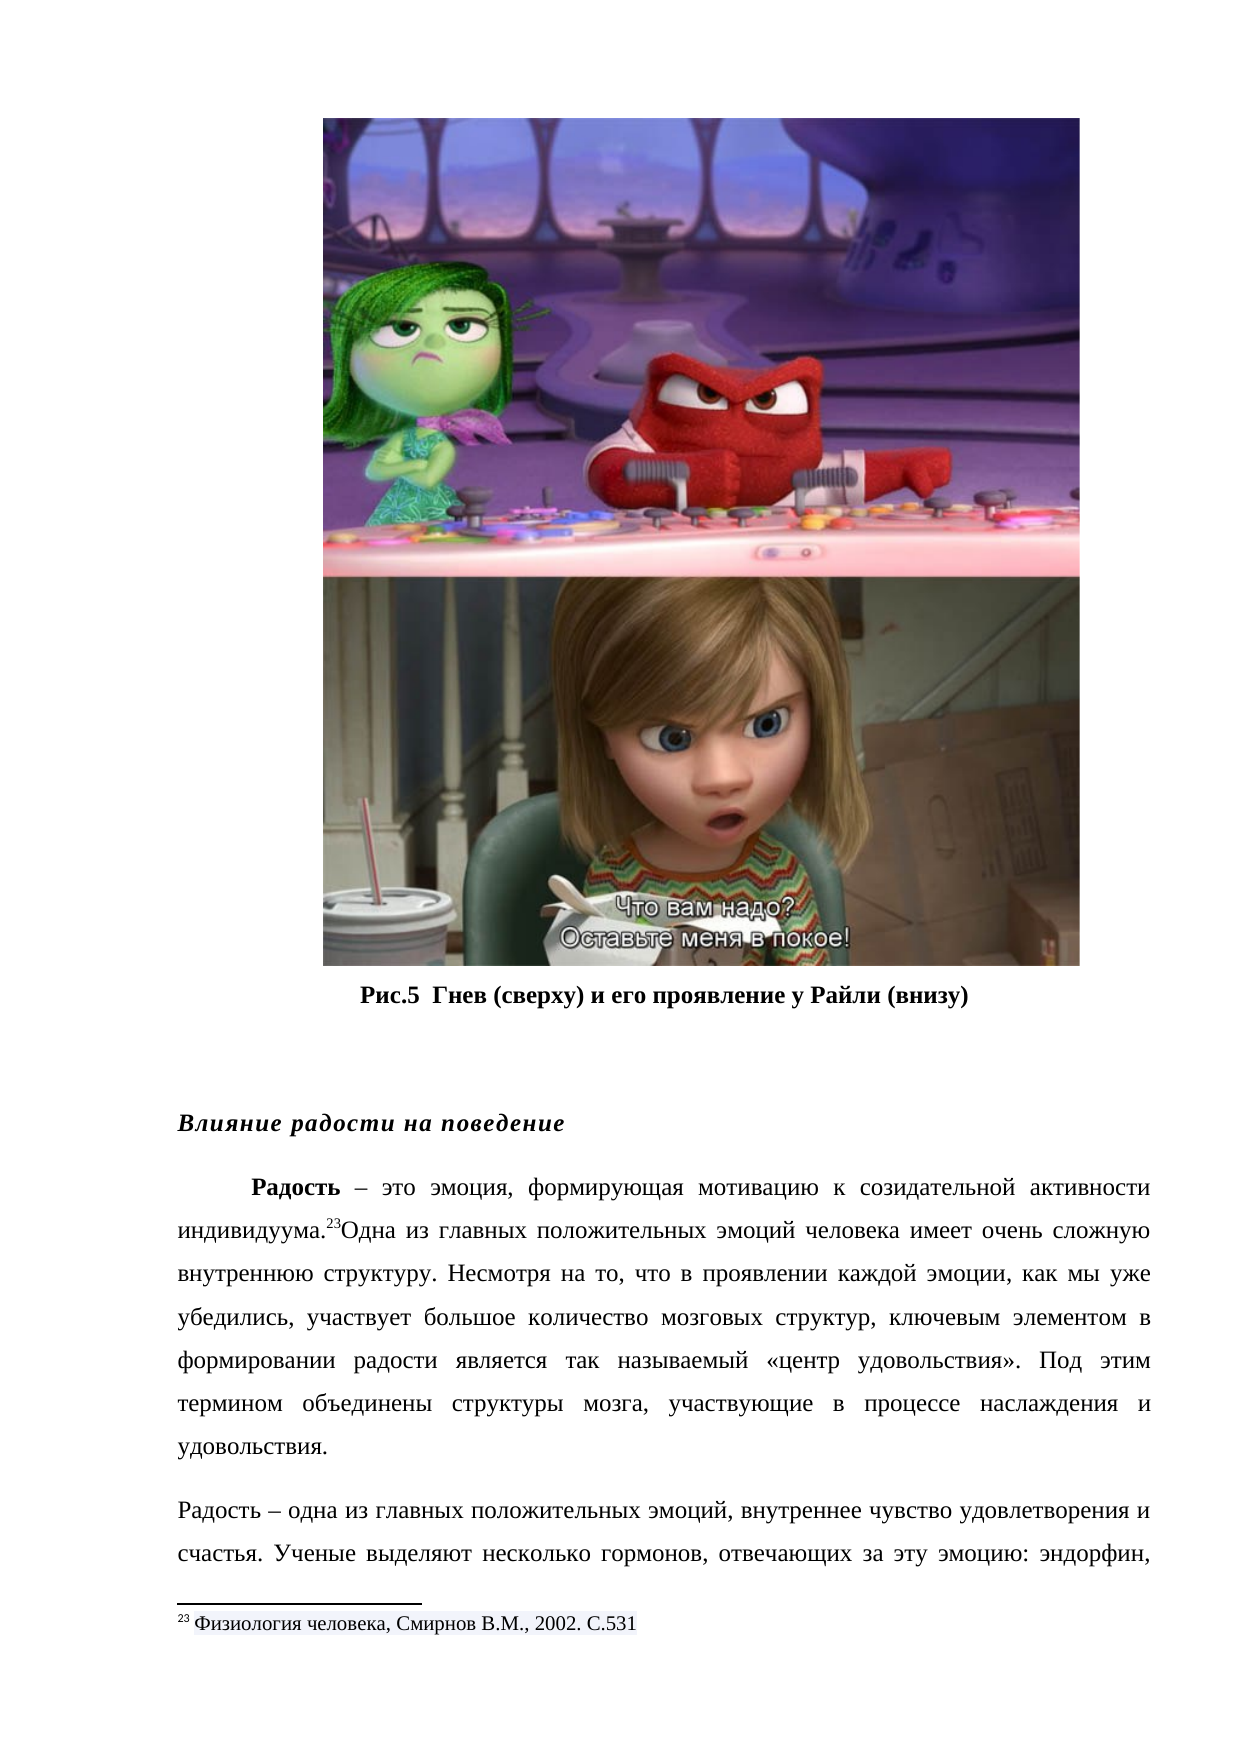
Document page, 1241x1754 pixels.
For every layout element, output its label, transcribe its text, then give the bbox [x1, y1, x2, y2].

picture [323, 118, 1080, 966]
text Радость – это эмоция, формирующая мотивацию к созидательной активности индивидуума.Одна из главных положительных эмоций человека имеет очень сложную внутреннюю структуру. Несмотря на то, что в проявлении каждой эмоции, как мы уже убедились, участвует большое количество мозговых структур, ключевым элементом в формировании радости является так называемый «центр удовольствия». Под этим термином объединены структуры мозга, участвующие в процессе наслаждения и удовольствия. [177, 1172, 1152, 1460]
subtitle Влияние радости на поведение [177, 1108, 1152, 1137]
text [177, 1495, 1152, 1567]
